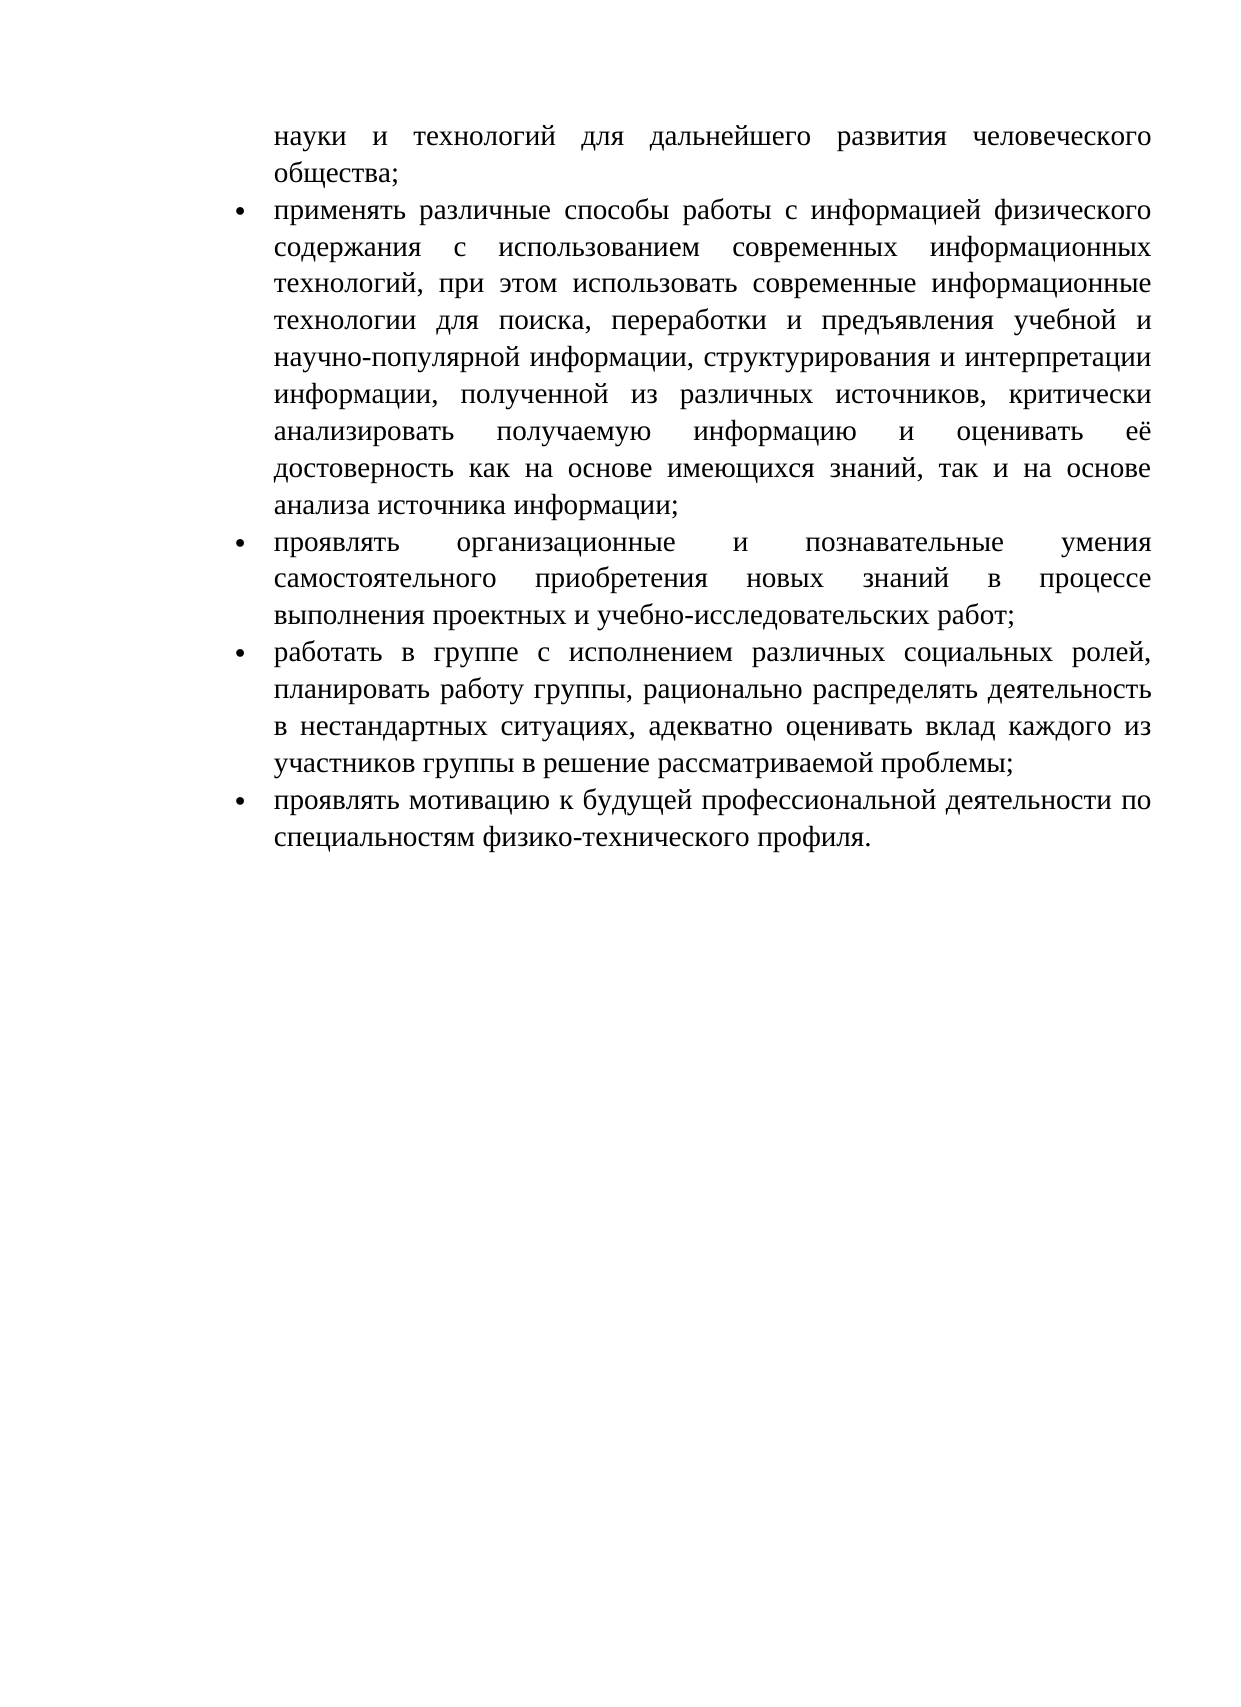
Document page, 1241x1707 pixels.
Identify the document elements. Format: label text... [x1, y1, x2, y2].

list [236, 118, 1152, 188]
list применять различные способы работы с информацией физического содержания с использованием современных информационных технологий, при этом использовать современные информационные технологии для поиска, переработки и предъявления учебной и научно-популярной информации, структурирования и интерпретации информации, полученной из различных источников, критически анализировать получаемую информацию и оценивать её достоверность как на основе имеющихся знаний, так и на основе анализа источника информации; [236, 192, 1152, 520]
list проявлять мотивацию к будущей профессиональной деятельности по специальностям физико-технического профиля. [236, 782, 1152, 852]
list работать в группе с исполнением различных социальных ролей, планировать работу группы, рационально распределять деятельность в нестандартных ситуациях, адекватно оценивать вклад каждого из участников группы в решение рассматриваемой проблемы; [236, 634, 1152, 778]
list проявлять организационные и познавательные умения самостоятельного приобретения новых знаний в процессе выполнения проектных и учебно-исследовательских работ; [236, 524, 1152, 631]
